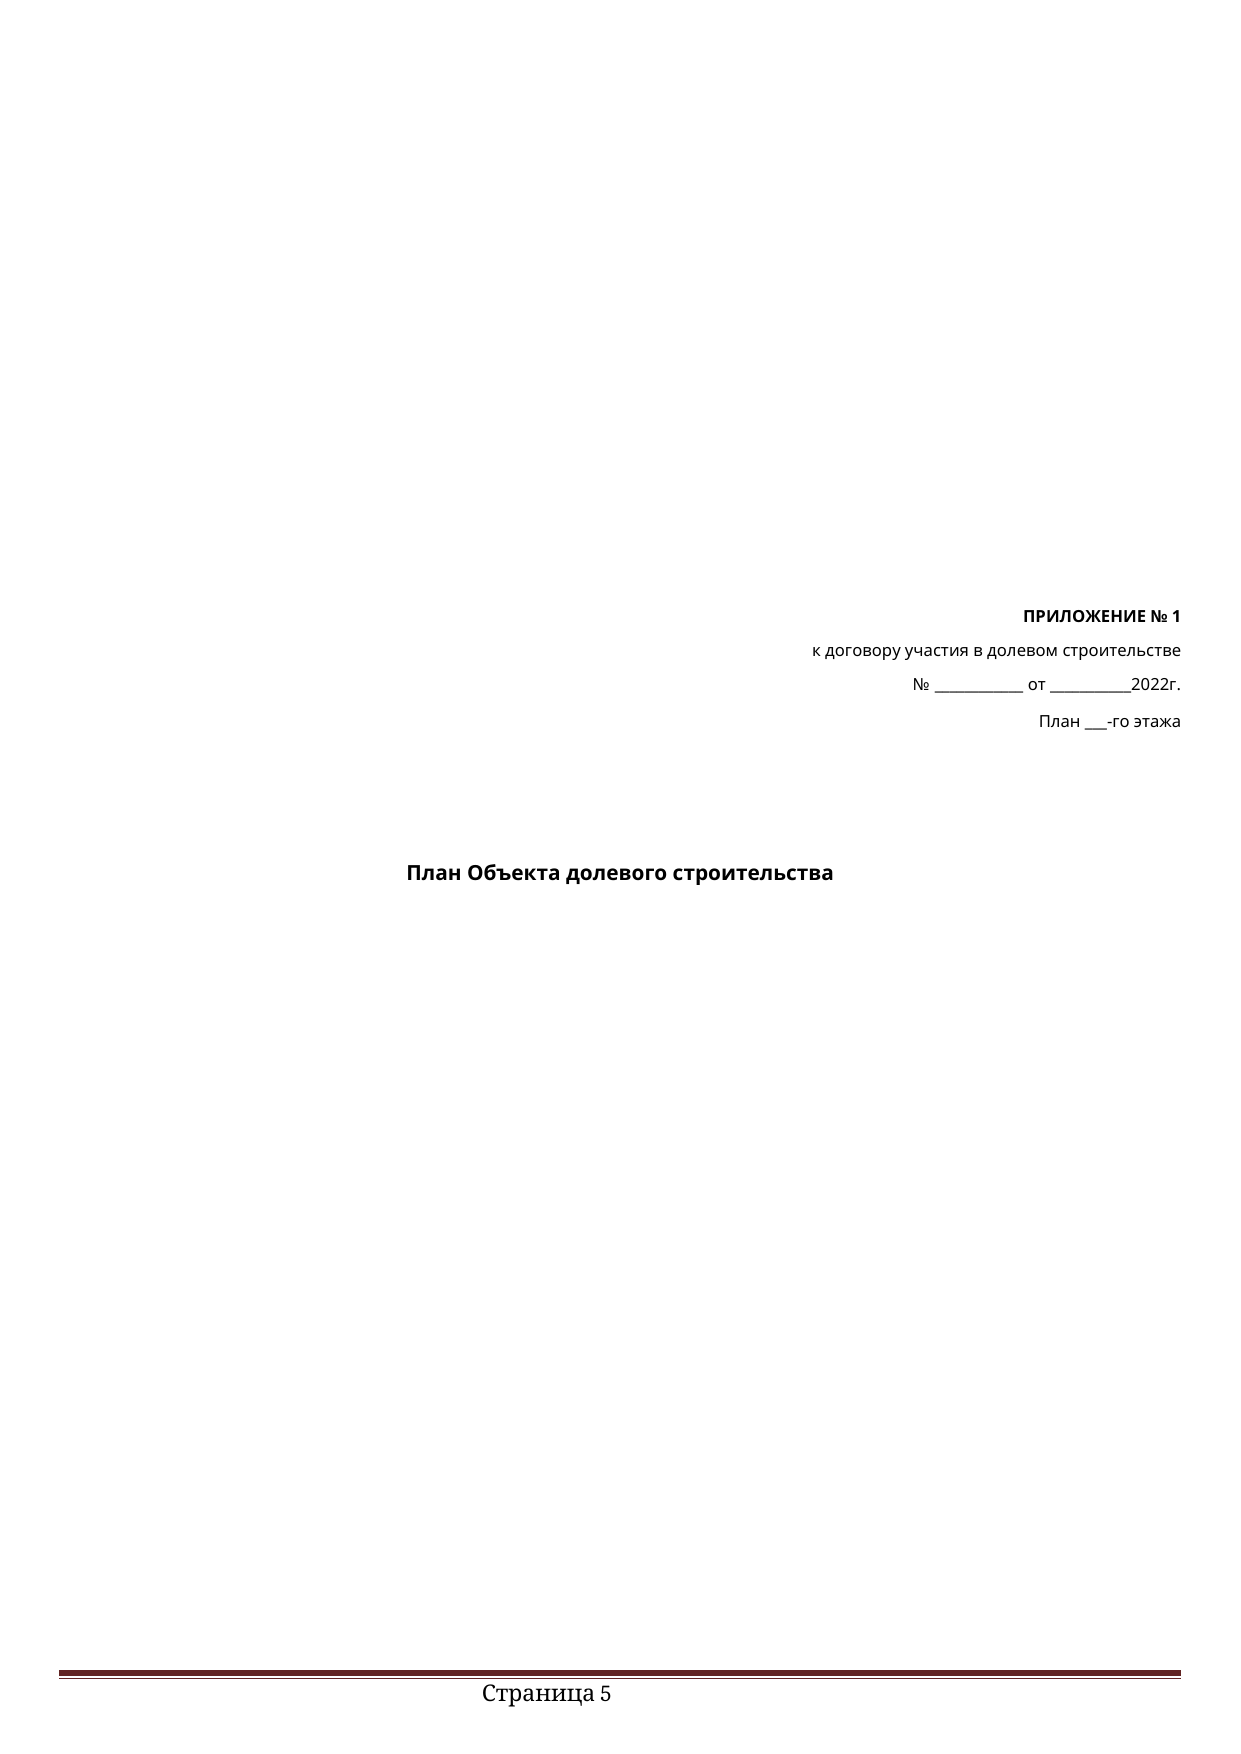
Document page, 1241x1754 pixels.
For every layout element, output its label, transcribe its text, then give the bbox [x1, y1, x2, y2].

text к договору участия в долевом строительстве [635, 638, 1181, 661]
text № ____________ от ___________2022г. [635, 672, 1181, 695]
text План Объекта долевого строительства [59, 858, 1181, 887]
text План ___-го этажа [59, 709, 1181, 732]
text ПРИЛОЖЕНИЕ № 1 [59, 604, 1181, 627]
